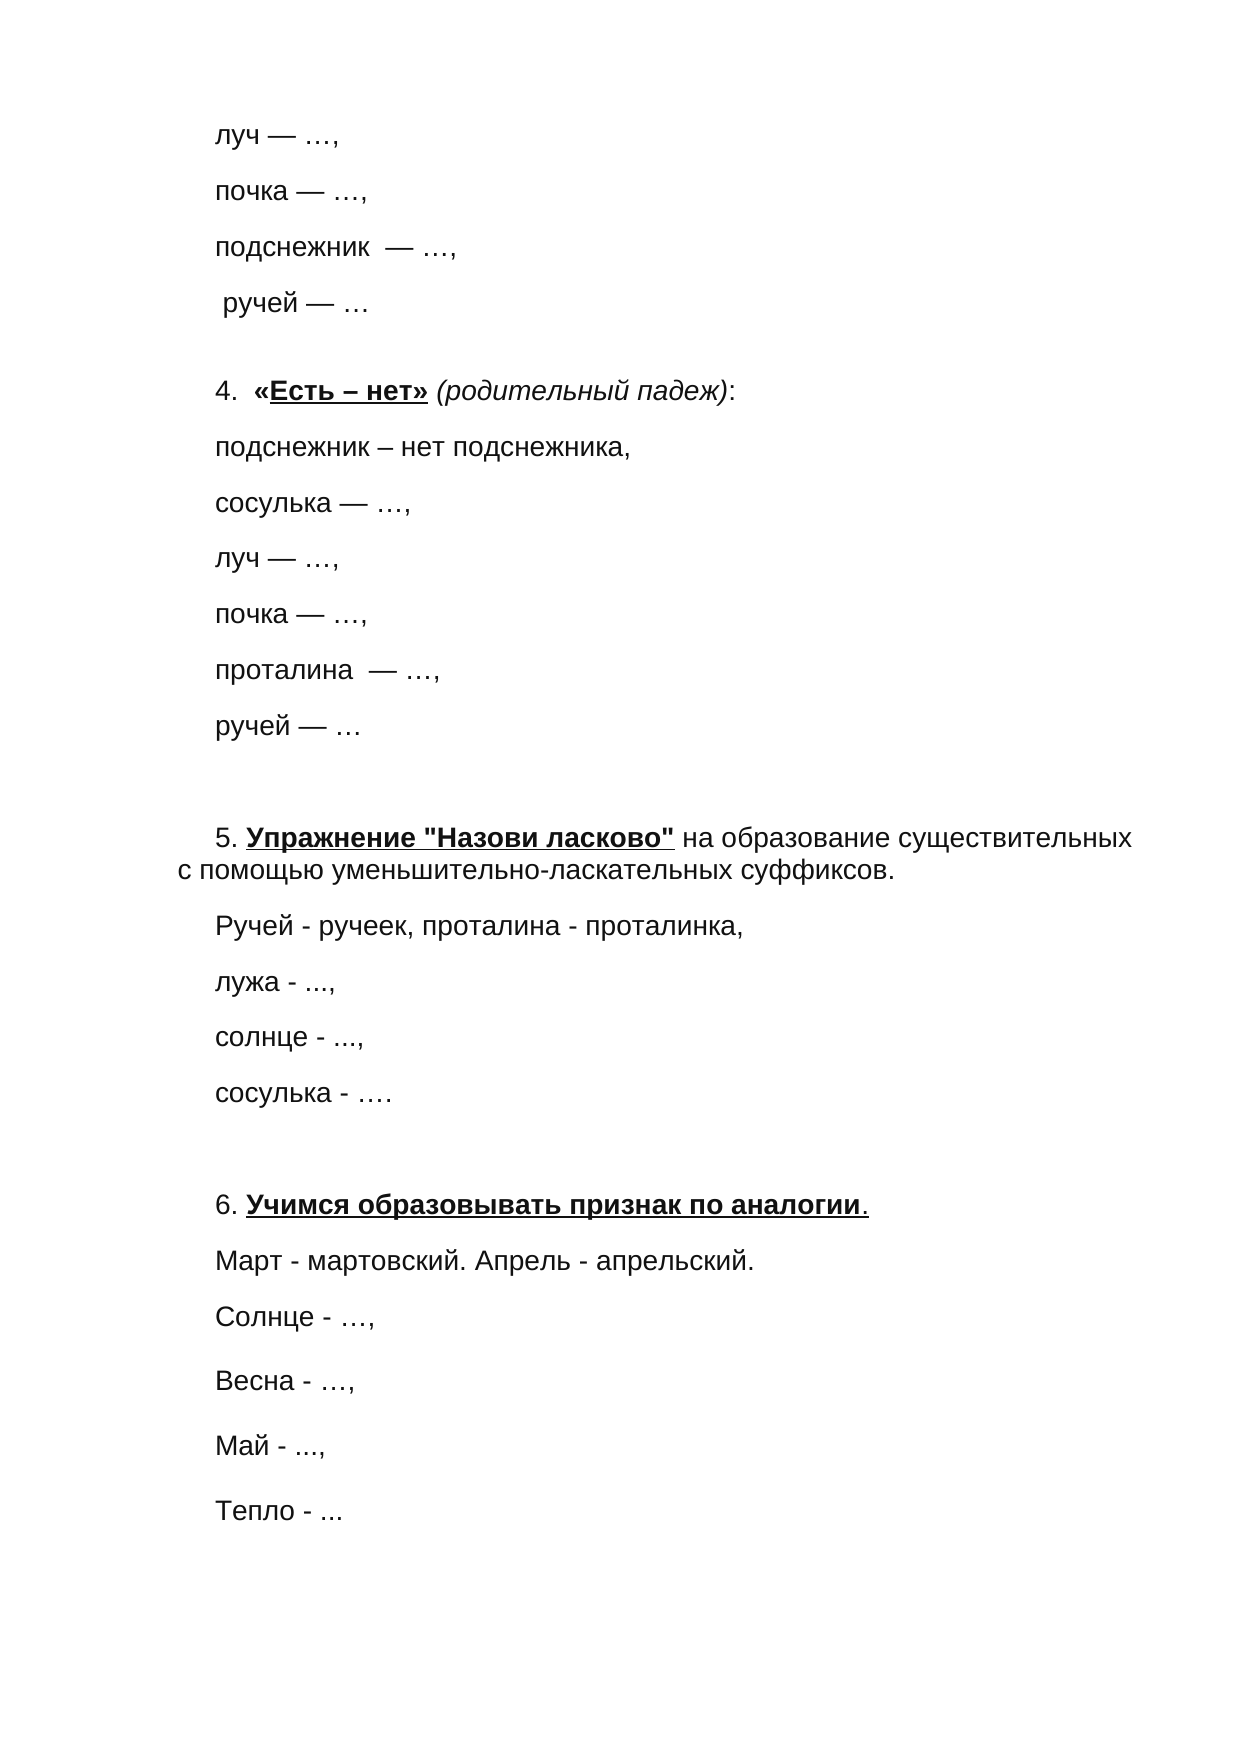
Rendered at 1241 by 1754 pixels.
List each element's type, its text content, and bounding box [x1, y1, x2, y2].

text почка — …, [177, 597, 1152, 629]
text ручей — … [177, 709, 1152, 741]
text ручей — … [177, 286, 1152, 318]
text подснежник — …, [177, 230, 1152, 262]
text сосулька - …. [177, 1076, 1152, 1109]
text Весна - …, [177, 1364, 1152, 1397]
text лужа - ..., [177, 964, 1152, 997]
text луч — …, [177, 118, 1152, 151]
text Ручей - ручеек, проталина - проталинка, [177, 909, 1152, 941]
text 5. Упражнение "Назови ласково" на образование существительных с помощью уменьшительно-ласкательных суффиксов. [177, 821, 1152, 885]
text солнце - ..., [177, 1020, 1152, 1053]
text луч — …, [177, 541, 1152, 574]
text Март - мартовский. Апрель - апрельский. [177, 1244, 1152, 1276]
text почка — …, [177, 174, 1152, 206]
text 6. Учимся образовывать признак по аналогии. [177, 1188, 1152, 1220]
text Май - ..., [177, 1429, 1152, 1462]
text сосулька — …, [177, 486, 1152, 518]
text Солнце - …, [177, 1299, 1152, 1332]
text проталина — …, [177, 653, 1152, 685]
text Тепло - ... [177, 1494, 1152, 1526]
text 4. «Есть – нет» (родительный падеж): [177, 374, 1152, 406]
text подснежник – нет подснежника, [177, 430, 1152, 462]
